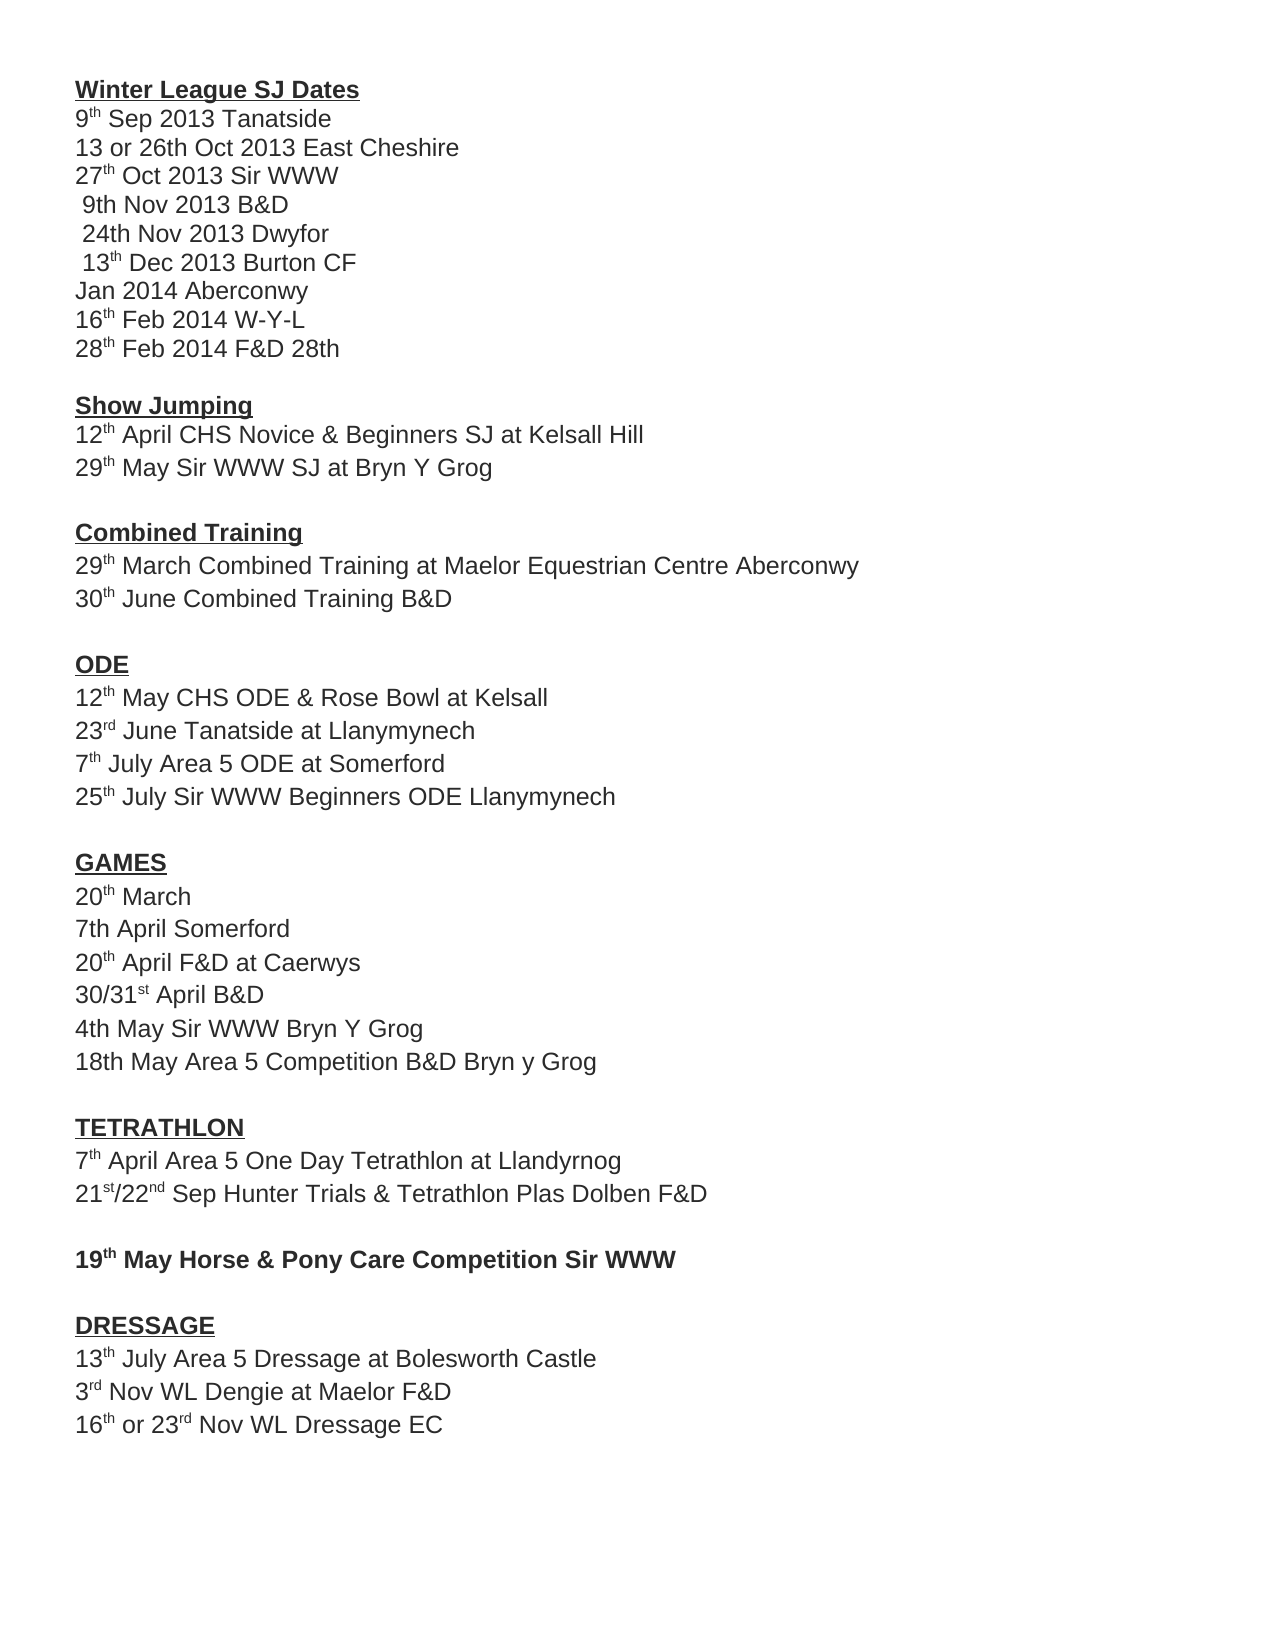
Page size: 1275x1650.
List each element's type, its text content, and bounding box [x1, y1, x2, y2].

text 21st/22nd Sep Hunter Trials & Tetrathlon Plas Dolben F&D [75, 1179, 1200, 1207]
text 16th or 23rd Nov WL Dressage EC [75, 1410, 1200, 1438]
text 13th July Area 5 Dressage at Bolesworth Castle [75, 1344, 1200, 1372]
text Jan 2014 Aberconwy [75, 276, 1200, 305]
text 20th April F&D at Caerwys [75, 947, 1200, 976]
text Winter League SJ Dates [75, 75, 1200, 104]
text 18th May Area 5 Competition B&D Bryn y Grog [75, 1047, 1200, 1075]
text 30/31st April B&D 4th May Sir WWW Bryn Y Grog [75, 981, 1200, 1042]
text 30th June Combined Training B&D [75, 584, 1200, 613]
text 12th May CHS ODE & Rose Bowl at Kelsall 23rd June Tanatside at Llanymynech [75, 683, 1200, 745]
text 27th Oct 2013 Sir WWW 9th Nov 2013 B&D 24th Nov 2013 Dwyfor 13th Dec 2013 Burton CF [75, 161, 1200, 276]
text DRESSAGE [75, 1311, 1200, 1339]
text 16th Feb 2014 W-Y-L 28th Feb 2014 F&D 28th Show Jumping [75, 305, 1200, 420]
text Combined Training 29th March Combined Training at Maelor Equestrian Centre Aberconwy [75, 518, 1200, 580]
text TETRATHLON [75, 1113, 1200, 1141]
text ODE [75, 617, 1200, 679]
text 7th July Area 5 ODE at Somerford 25th July Sir WWW Beginners ODE Llanymynech GAMES [75, 749, 1200, 877]
text 3rd Nov WL Dengie at Maelor F&D [75, 1377, 1200, 1406]
text 19th May Horse & Pony Care Competition Sir WWW [75, 1245, 1200, 1273]
text 9th Sep 2013 Tanatside 13 or 26th Oct 2013 East Cheshire [75, 104, 1200, 161]
text 12th April CHS Novice & Beginners SJ at Kelsall Hill 29th May Sir WWW SJ at Bryn Y Grog [75, 420, 1200, 514]
text 20th March 7th April Somerford [75, 881, 1200, 943]
text 7th April Area 5 One Day Tetrathlon at Llandyrnog [75, 1146, 1200, 1174]
